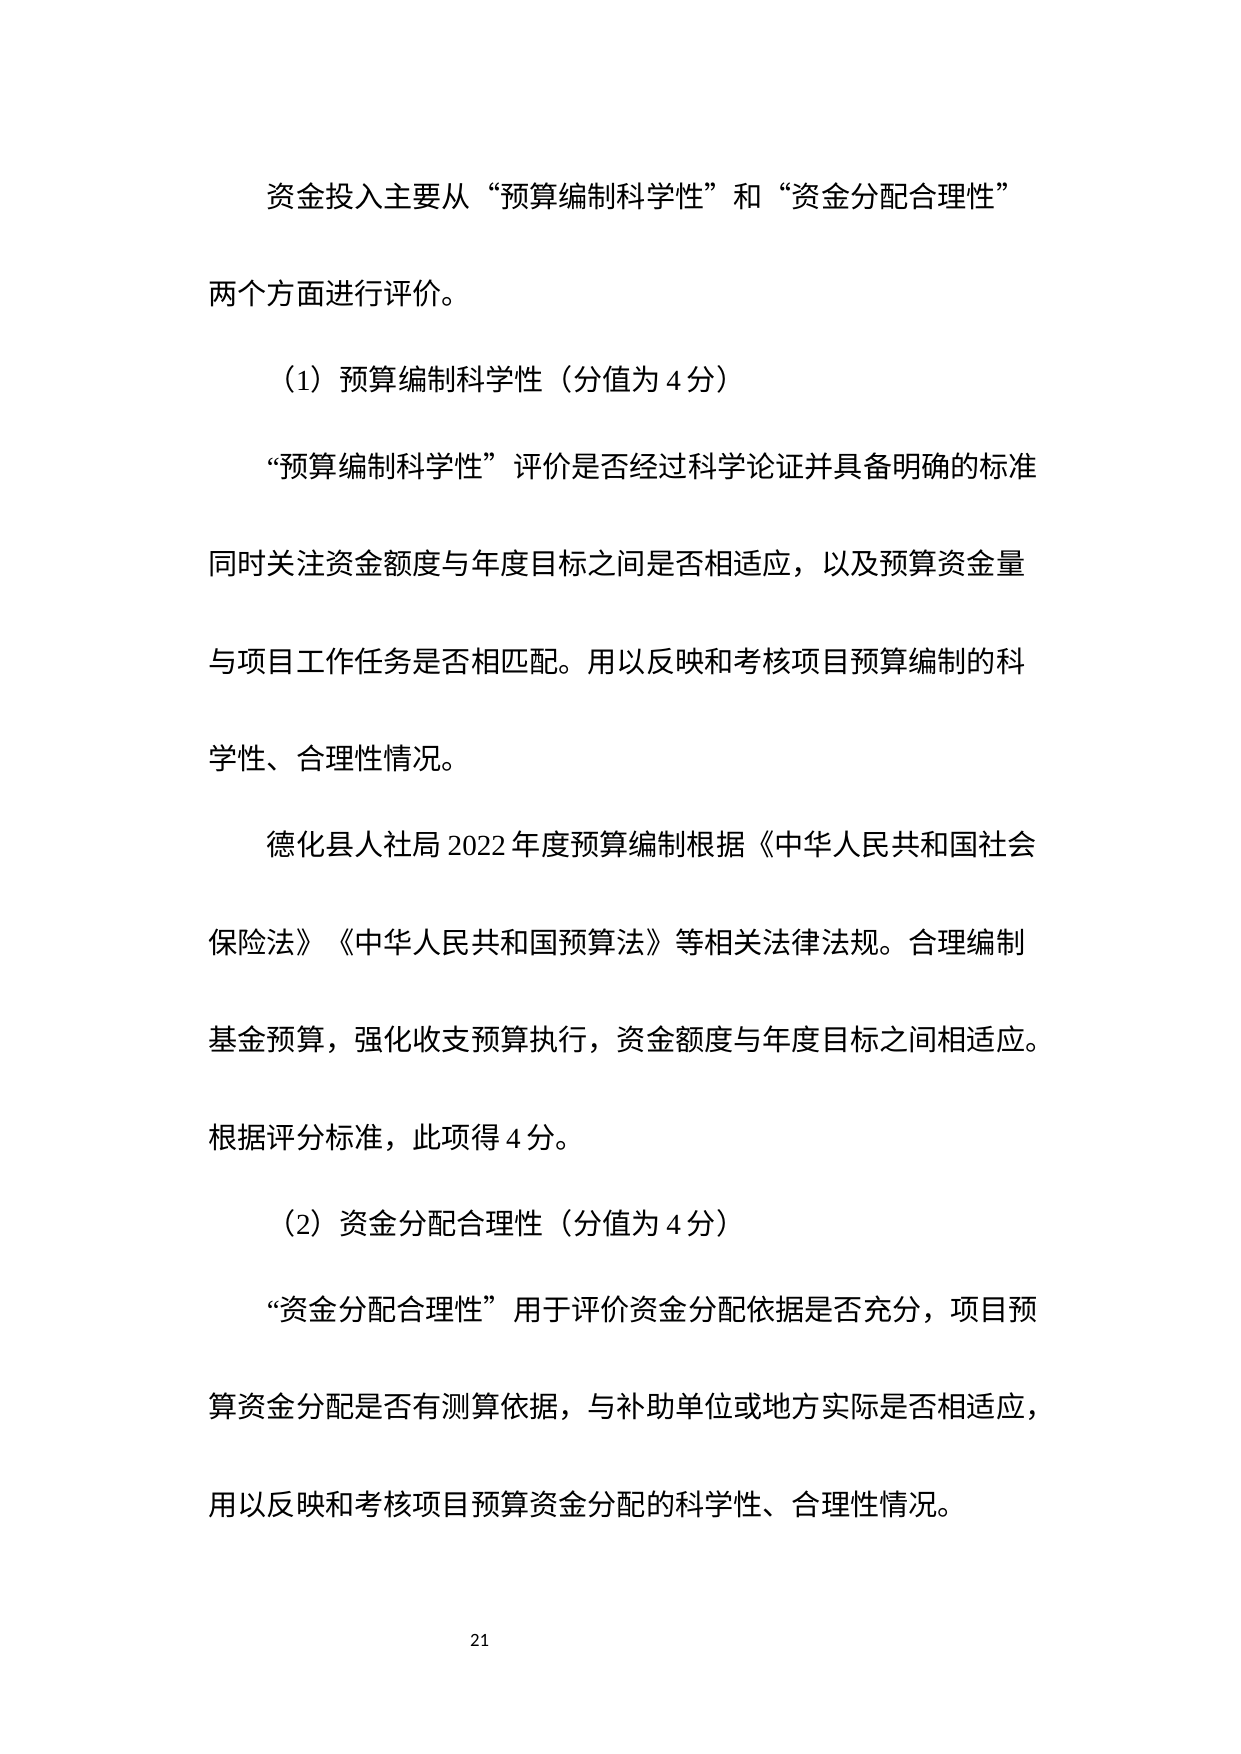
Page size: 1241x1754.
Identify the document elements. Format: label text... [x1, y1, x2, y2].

text （1）预算编制科学性（分值为4分） [208, 346, 1053, 411]
text “资金分配合理性”用于评价资金分配依据是否充分，项目预算资金分配是否有测算依据，与补助单位或地方实际是否相适应，用以反映和考核项目预算资金分配的科学性、合理性情况。 [208, 1275, 1053, 1535]
text （2）资金分配合理性（分值为4分） [208, 1189, 1053, 1254]
text “预算编制科学性”评价是否经过科学论证并具备明确的标准同时关注资金额度与年度目标之间是否相适应，以及预算资金量与项目工作任务是否相匹配。用以反映和考核项目预算编制的科学性、合理性情况。 [208, 432, 1053, 789]
text 资金投入主要从“预算编制科学性”和“资金分配合理性”两个方面进行评价。 [208, 162, 1053, 324]
text 德化县人社局2022年度预算编制根据《中华人民共和国社会保险法》《中华人民共和国预算法》等相关法律法规。合理编制基金预算，强化收支预算执行，资金额度与年度目标之间相适应。根据评分标准，此项得4分。 [208, 810, 1053, 1168]
